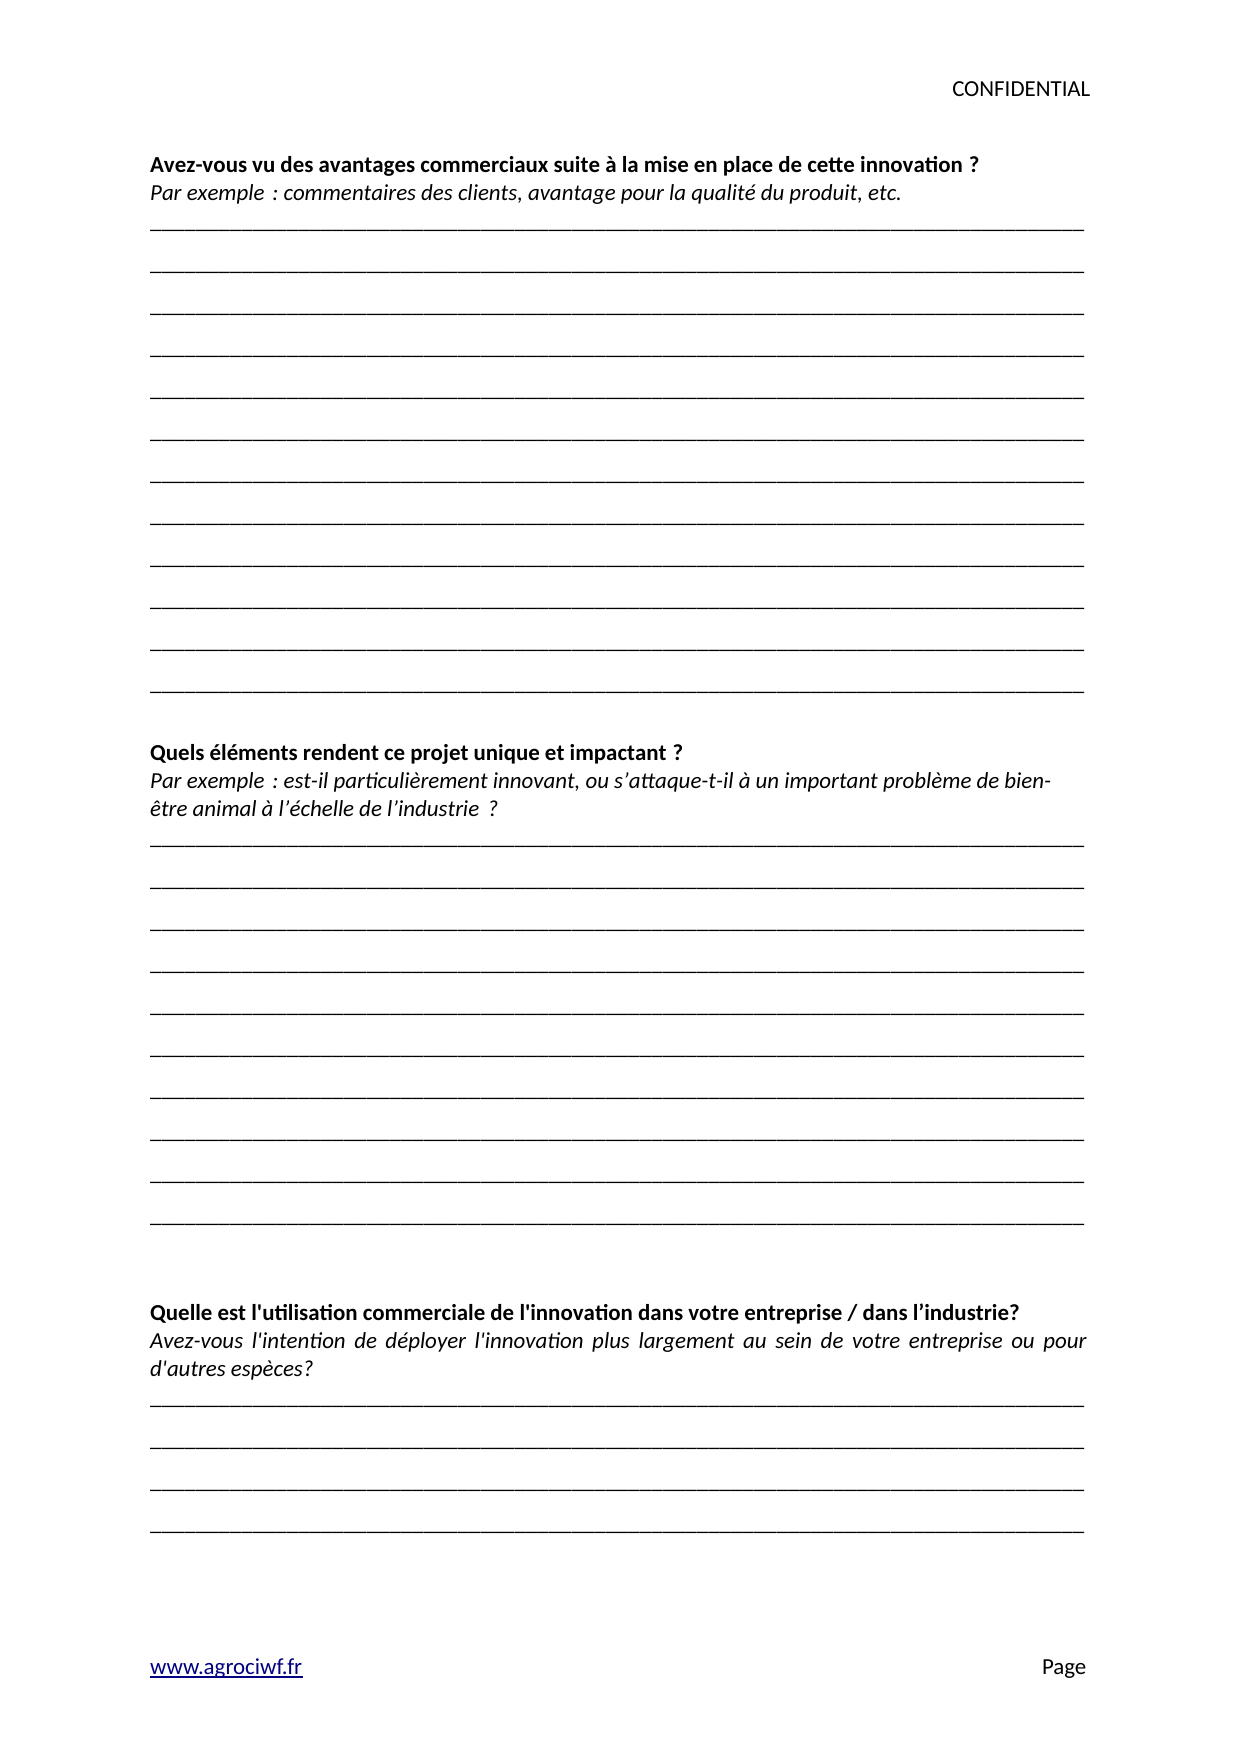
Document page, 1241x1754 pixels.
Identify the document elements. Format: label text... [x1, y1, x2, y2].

text Quelle est l'utilisation commerciale de l'innovation dans votre entreprise / dans l’industrie? [150, 1298, 1090, 1326]
text Par exemple : est-il particulièrement innovant, ou s’attaque-t-il à un important problème de bien-être animal à l’échelle de l’industrie ? [150, 766, 1090, 822]
text Quels éléments rendent ce projet unique et impactant ? [150, 738, 1090, 766]
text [150, 1466, 1090, 1536]
text Avez-vous vu des avantages commerciaux suite à la mise en place de cette innovation ? [150, 150, 1090, 178]
text Par exemple : commentaires des clients, avantage pour la qualité du produit, etc. [150, 178, 1090, 206]
text Avez-vous l'intention de déployer l'innovation plus largement au sein de votre entreprise ou pour d'autres espèces? [150, 1326, 1090, 1382]
